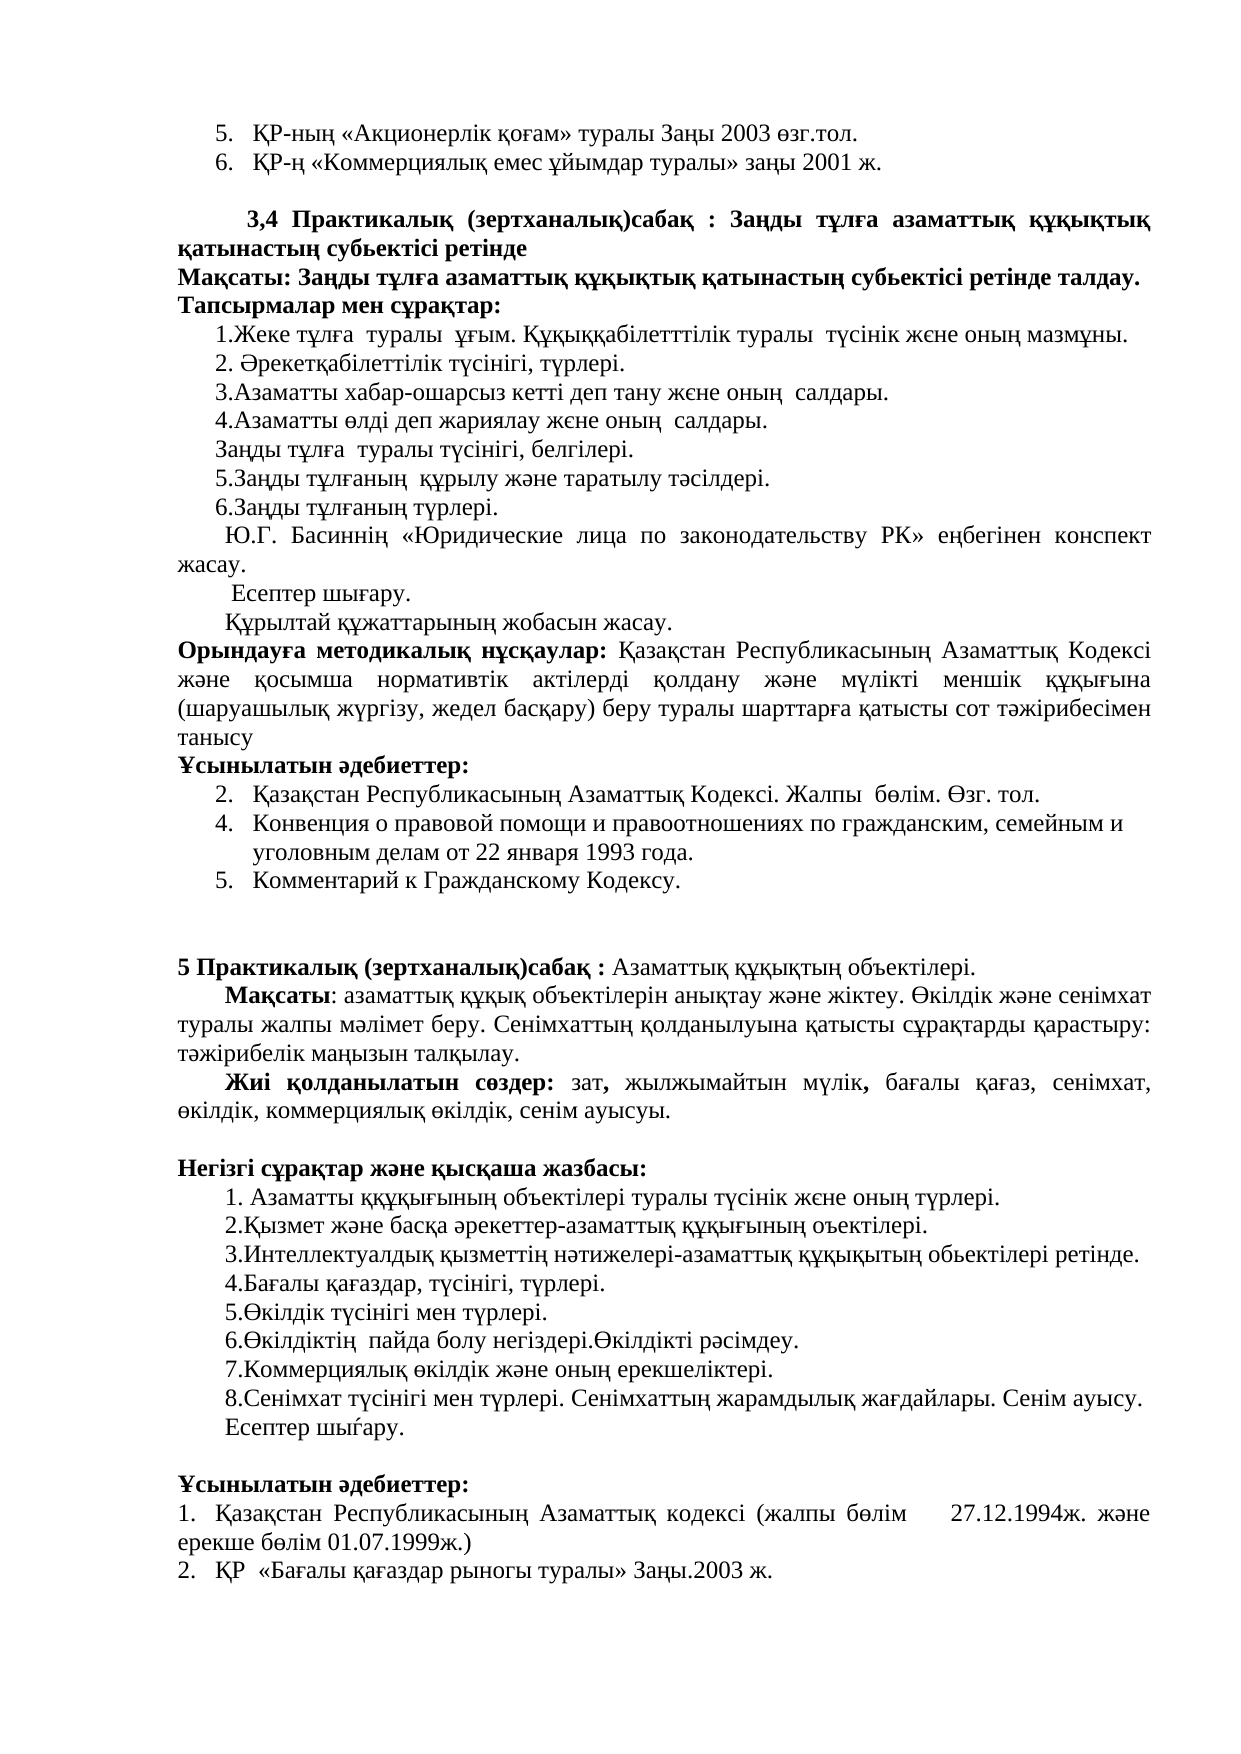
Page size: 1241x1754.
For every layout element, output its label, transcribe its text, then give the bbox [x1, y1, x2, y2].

text Негізгі сұрақтар және қысқаша жазбасы: [177, 1153, 1152, 1182]
text 4.Бағалы қағаздар, түсінігі, түрлері. [177, 1268, 1152, 1297]
text 2.Қызмет және басқа әрекеттер-азаматтық құқығының оъектілері. [177, 1211, 1152, 1239]
text Ұсынылатын әдебиеттер: [177, 751, 1152, 779]
text 3,4 Практикалық (зертханалық)сабақ : Заңды тұлға азаматтық құқықтық қатынастың субьектісі ретінде [177, 204, 1152, 262]
text Құрылтай құжаттарының жобасын жасау. [177, 607, 1152, 636]
text Ю.Г. Басиннің «Юридические лица по законодательству РК» еңбегінен конспект жасау. [177, 521, 1152, 578]
list ҚР-ң «Коммерциялық емес ұйымдар туралы» заңы 2001 ж. [215, 147, 1152, 176]
list Конвенция о правовой помощи и правоотношениях по гражданским, семейным и уголовным делам от 22 января 1993 года. [215, 808, 1152, 866]
text 4.Азаматты өлді деп жариялау жєне оның салдары. [215, 406, 1152, 434]
list Комментарий к Гражданскому Кодексу. [215, 866, 1152, 894]
text 5 Практикалық (зертханалық)сабақ : Азаматтық құқықтың объектiлерi. [177, 952, 1152, 981]
text 5.Өкілдік түсінігі мен түрлері. [177, 1297, 1152, 1326]
text 2. Әрекетқабілеттілік түсінігі, түрлері. [215, 348, 1152, 377]
text 6.Өкілдіктің пайда болу негіздері.Өкілдікті рәсімдеу. [177, 1326, 1152, 1354]
text Орындауға методикалық нұсқаулар: Қазақстан Республикасының Азаматтық Кодексі және қосымша нормативтік актілерді қолдану және мүлікті меншік құқығына (шаруашылық жүргізу, жедел басқару) беру туралы шарттарға қатысты сот тәжірибесімен танысу [177, 636, 1152, 751]
list Қазақстан Республикасының Азаматтық Кодексі. Жалпы бөлім. Өзг. тол. [215, 779, 1152, 808]
text Тапсырмалар мен сұрақтар: [177, 291, 1152, 319]
text 8.Сенімхат түсінігі мен түрлері. Сенімхаттың жарамдылық жағдайлары. Сенім ауысу. [177, 1383, 1152, 1412]
text 7.Коммерциялық өкілдік және оның ерекшеліктері. [177, 1354, 1152, 1383]
list ҚР «Бағалы қағаздар рыногы туралы» Заңы.2003 ж. [177, 1556, 1152, 1584]
text Жиі қолданылатын сөздер: зат, жылжымайтын мүлік, бағалы қағаз, сенімхат, өкілдік, коммерциялық өкілдік, сенім ауысуы. [177, 1067, 1152, 1124]
text Ұсынылатын әдебиеттер: [177, 1469, 1152, 1498]
text Заңды тұлға туралы түсінігі, белгілері. [215, 434, 1152, 463]
text 3.Интеллектуалдық қызметтің нәтижелері-азаматтық құқықытың обьектілері ретінде. [177, 1239, 1152, 1268]
text Мақсаты: Заңды тұлға азаматтық құқықтық қатынастың субьектісі ретінде талдау. [177, 262, 1152, 291]
text 6.Заңды тұлғаның түрлері. [215, 492, 1152, 521]
text 1. Азаматты ққұқығының объектілері туралы түсінік жєне оның түрлері. [177, 1182, 1152, 1211]
text Мақсаты: азаматтық құқық объектілерін анықтау және жіктеу. Өкілдік және сенімхат туралы жалпы мәлімет беру. Сенімхаттың қолданылуына қатысты сұрақтарды қарастыру: тәжірибелік маңызын талқылау. [177, 981, 1152, 1067]
text 5.Заңды тұлғаның құрылу және таратылу тәсілдері. [215, 463, 1152, 492]
list ҚР-ның «Акционерлік қоғам» туралы Заңы 2003 өзг.тол. [215, 118, 1152, 147]
text Есептер шығару. [177, 578, 1152, 607]
list Қазақстан Республикасының Азаматтық кодексі (жалпы бөлім 27.12.1994ж. және ерекше бөлім 01.07.1999ж.) [177, 1498, 1152, 1556]
text 1.Жеке тұлға туралы ұғым. Құқыққабілетттілік туралы түсінік жєне оның мазмұны. [215, 319, 1152, 348]
text 3.Азаматты хабар-ошарсыз кетті деп тану жєне оның салдары. [215, 377, 1152, 406]
text Есептер шыѓару. [177, 1412, 1152, 1441]
